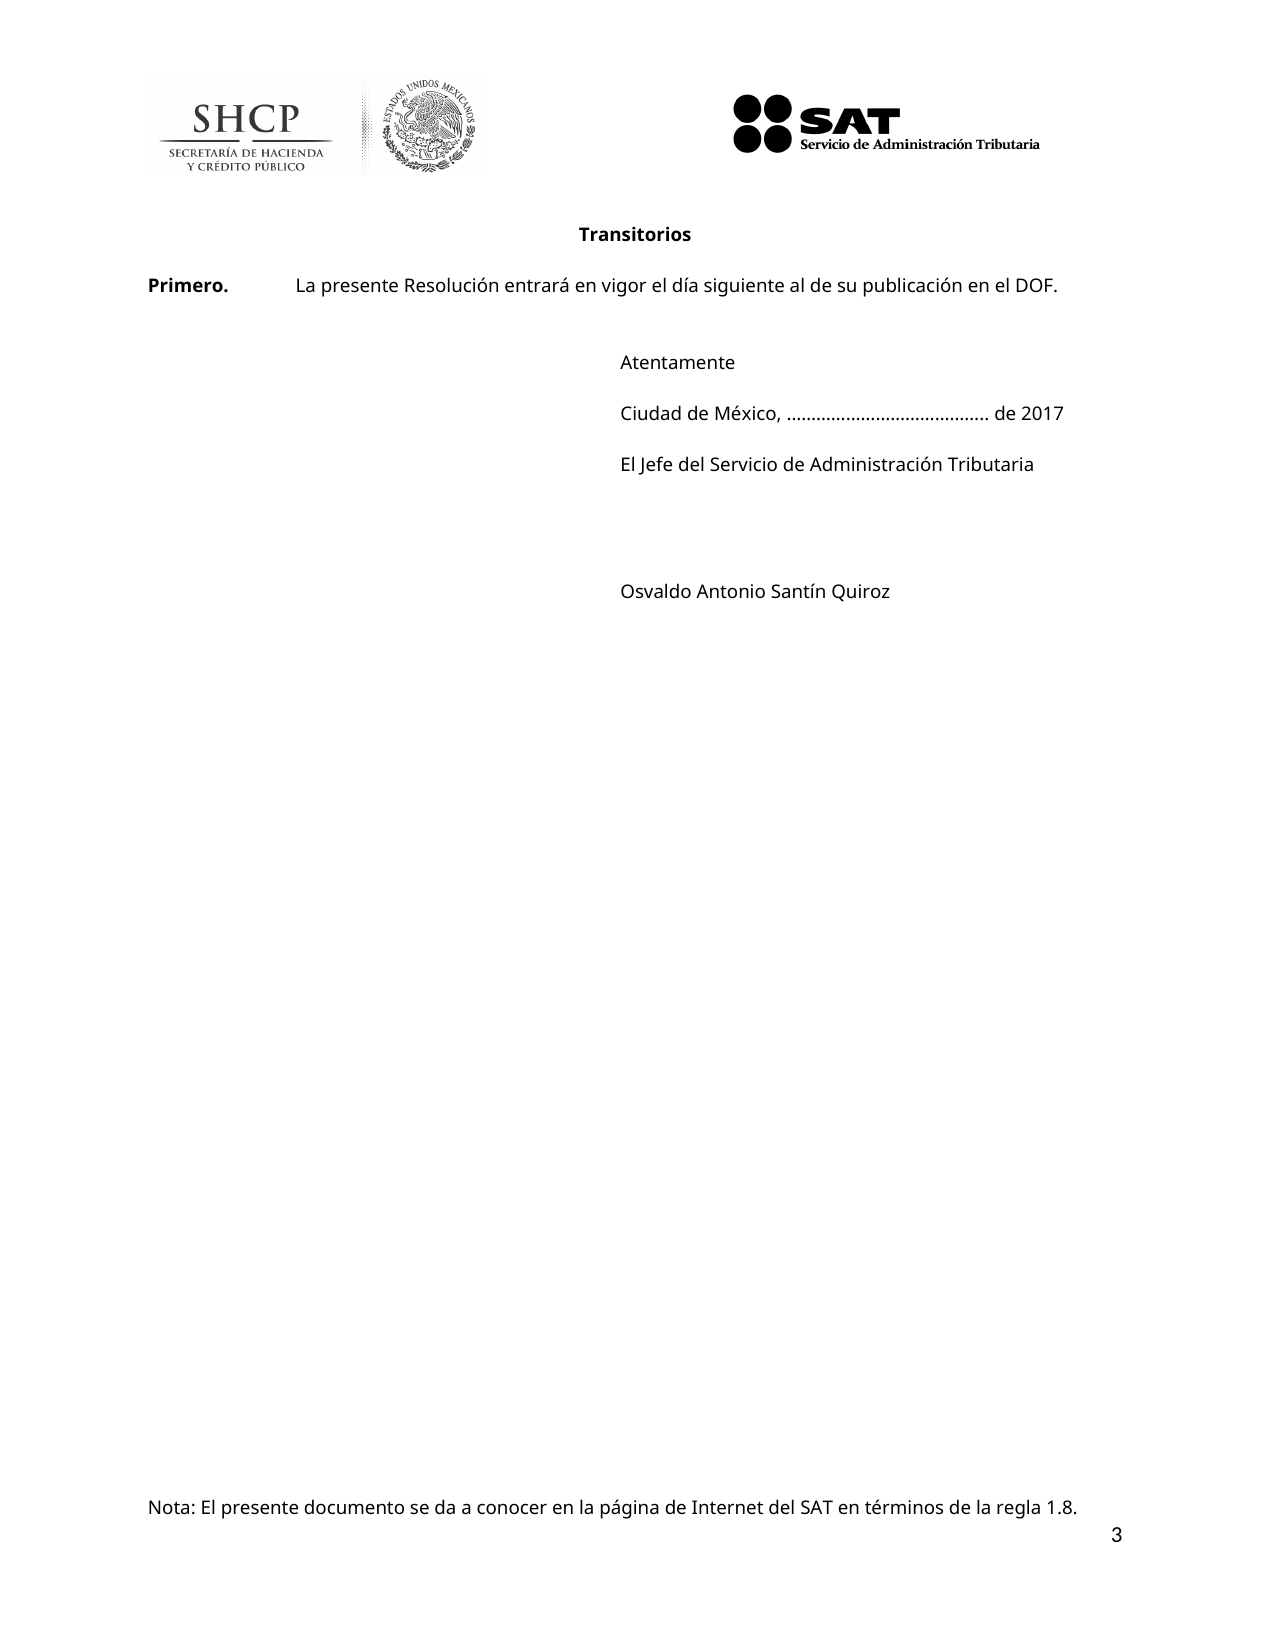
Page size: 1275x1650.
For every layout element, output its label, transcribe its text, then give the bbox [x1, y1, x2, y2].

text Atentamente [148, 349, 1122, 375]
text Ciudad de México, ………………………………….. de 2017 [148, 400, 1122, 426]
text Primero. La presente Resolución entrará en vigor el día siguiente al de su publicación en el DOF. [148, 273, 1122, 298]
picture [147, 73, 484, 177]
text Transitorios [148, 222, 1122, 247]
picture [729, 91, 1043, 154]
text El Jefe del Servicio de Administración Tributaria [148, 451, 1122, 477]
text Osvaldo Antonio Santín Quiroz [620, 579, 1122, 604]
